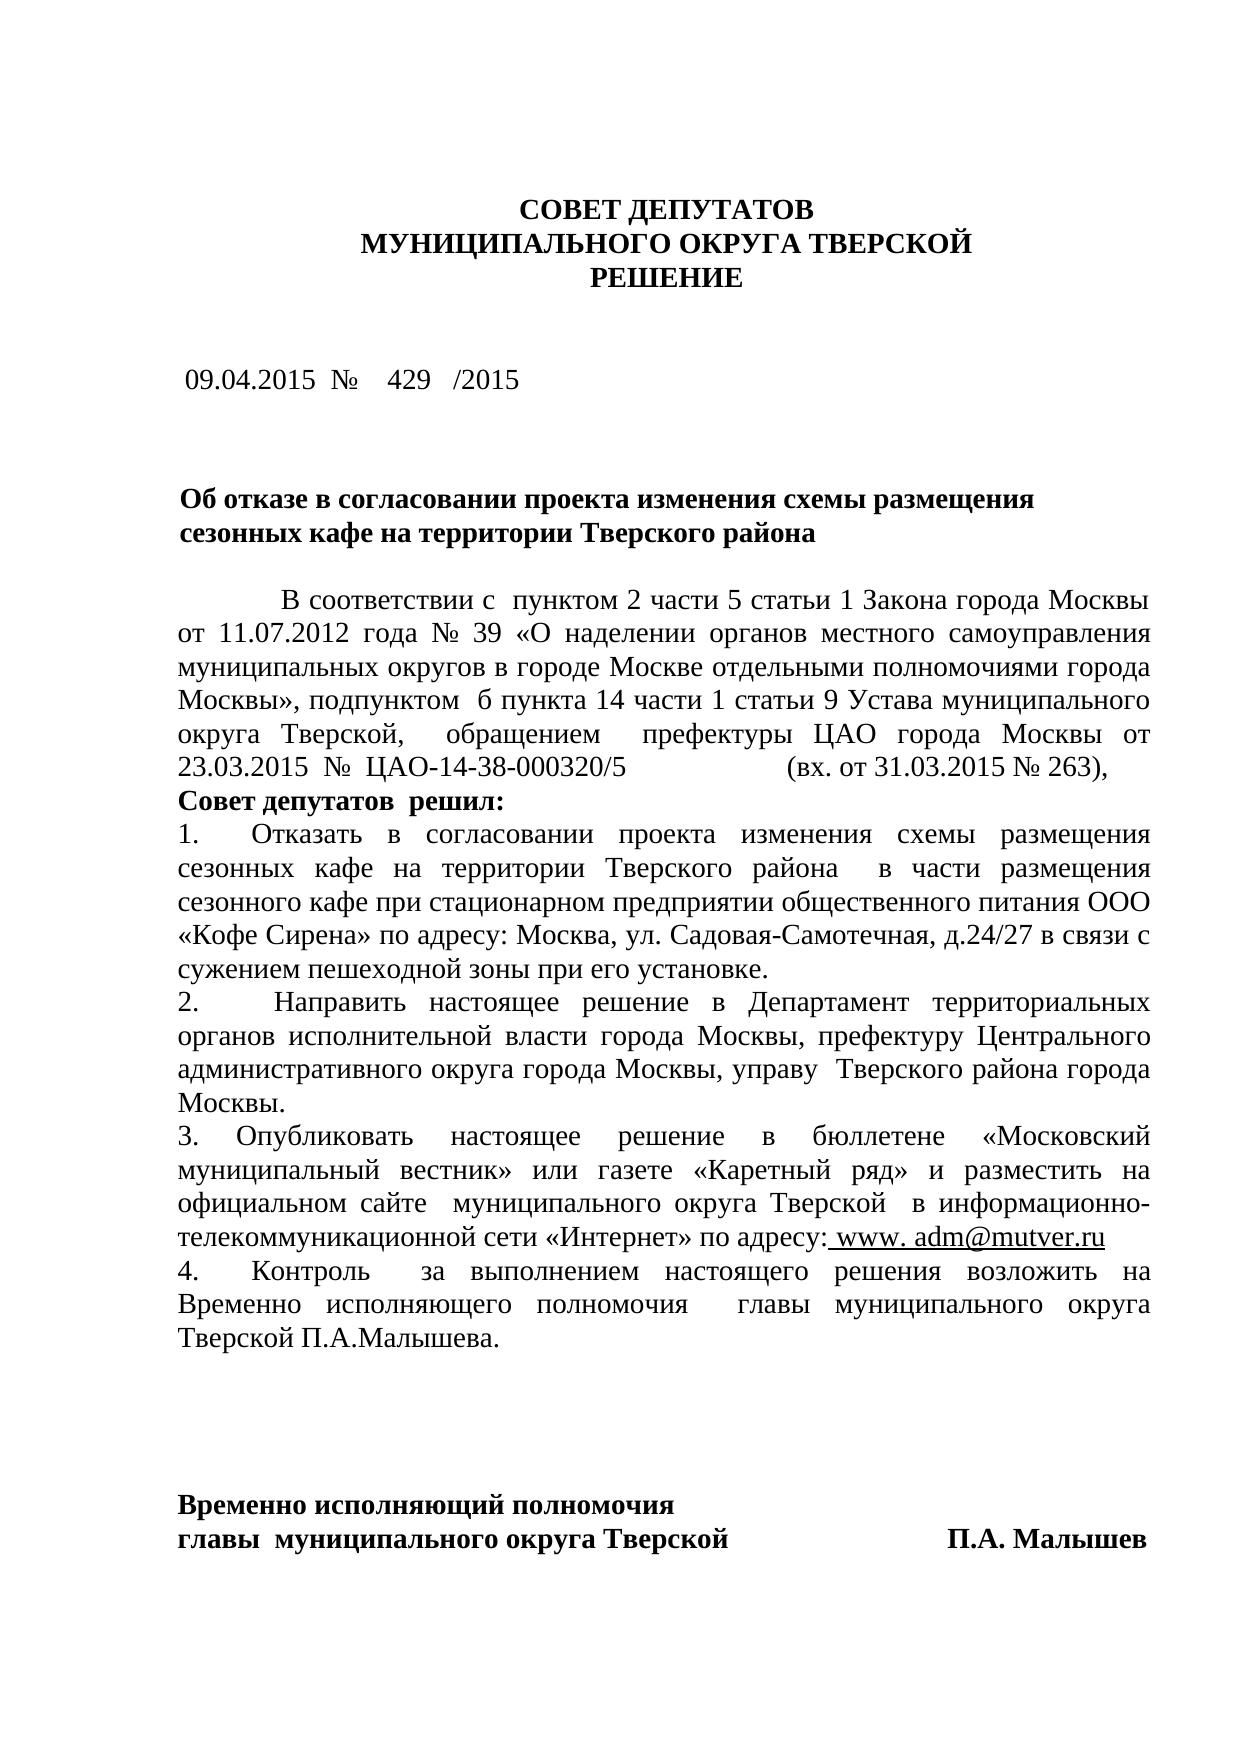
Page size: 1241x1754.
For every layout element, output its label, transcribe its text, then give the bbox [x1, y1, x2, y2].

text СОВЕТ ДЕПУТАТОВ [181, 192, 1152, 226]
text главы муниципального округа Тверской П.А. Малышев [177, 1521, 1149, 1554]
text 2. Направить настоящее решение в Департамент территориальных органов исполнительной власти города Москвы, префектуру Центрального административного округа города Москвы, управу Тверского района города Москвы. [177, 984, 1152, 1118]
text МУНИЦИПАЛЬНОГО ОКРУГА ТВЕРСКОЙ [181, 226, 1152, 260]
text Совет депутатов решил: [177, 783, 1152, 817]
text Временно исполняющий полномочия [177, 1487, 1152, 1521]
text 4. Контроль за выполнением настоящего решения возложить на Временно исполняющего полномочия главы муниципального округа Тверской П.А.Малышева. [177, 1253, 1152, 1353]
text РЕШЕНИЕ [181, 260, 1152, 294]
text В соответствии с пунктом 2 части 5 статьи 1 Закона города Москвы от 11.07.2012 года № 39 «О наделении органов местного самоуправления муниципальных округов в городе Москве отдельными полномочиями города Москвы», подпунктом б пункта 14 части 1 статьи 9 Устава муниципального округа Тверской, обращением префектуры ЦАО города Москвы от 23.03.2015 № ЦАО-14-38-000320/5 (вх. от 31.03.2015 № 263), [177, 582, 1152, 783]
text Об отказе в согласовании проекта изменения схемы размещения [179, 481, 1149, 515]
text 3. Опубликовать настоящее решение в бюллетене «Московский муниципальный вестник» или газете «Каретный ряд» и разместить на официальном сайте муниципального округа Тверской в информационно-телекоммуникационной сети «Интернет» по адресу: www. adm@mutver.ru [177, 1118, 1152, 1253]
text сезонных кафе на территории Тверского района [179, 515, 1149, 548]
text 09.04.2015 № 429 /2015 [177, 362, 1152, 396]
text 1. Отказать в согласовании проекта изменения схемы размещения сезонных кафе на территории Тверского района в части размещения сезонного кафе при стационарном предприятии общественного питания ООО «Кофе Сирена» по адресу: Москва, ул. Садовая-Самотечная, д.24/27 в связи с сужением пешеходной зоны при его установке. [177, 817, 1152, 984]
